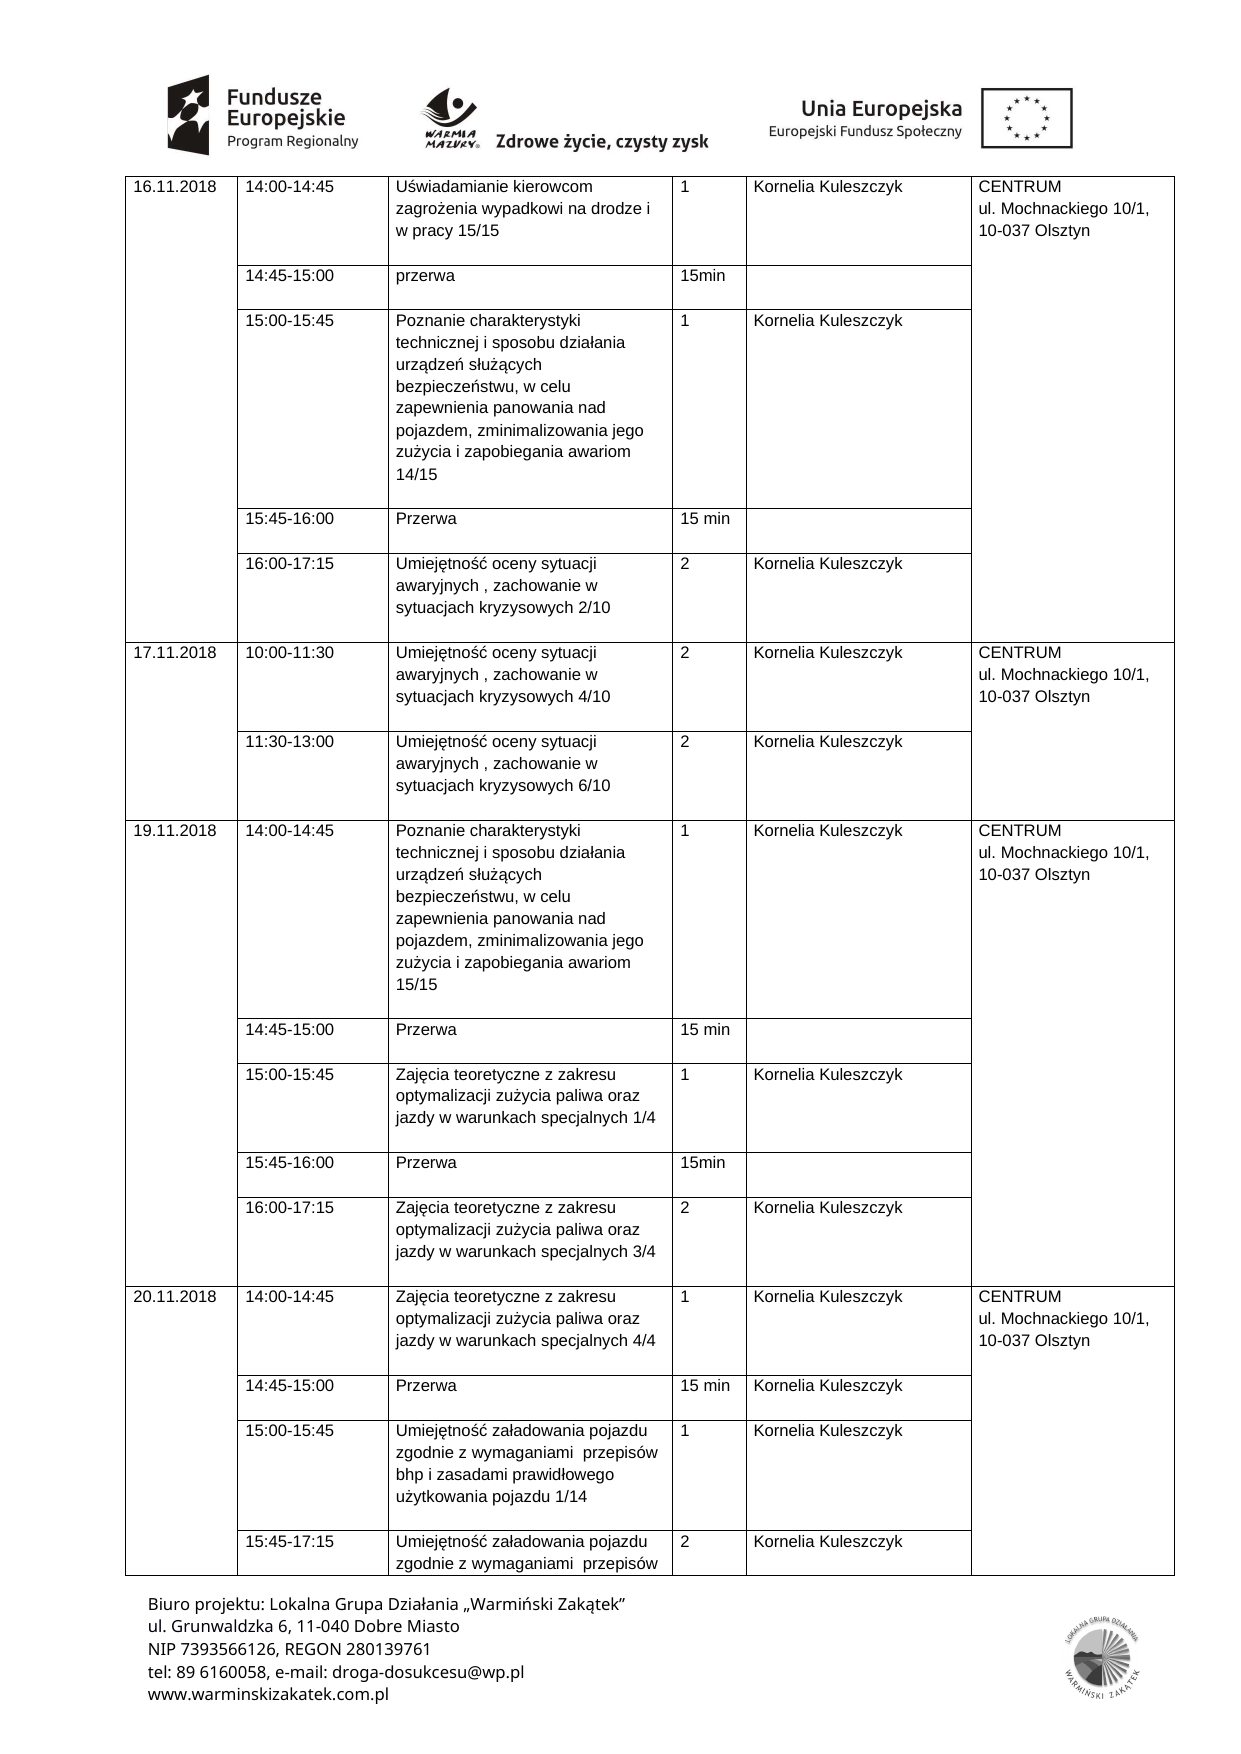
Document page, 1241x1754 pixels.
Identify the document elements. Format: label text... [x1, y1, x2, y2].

table_cell CENTRUM ul. Mochnackiego 10/1, 10-037 Olsztyn [972, 177, 1174, 642]
table_cell [747, 1153, 971, 1197]
table_cell 14:00-14:45 [238, 821, 388, 1018]
table_cell 14:45-15:00 [238, 266, 388, 309]
table_cell 15:45-16:00 [238, 1153, 388, 1197]
picture [147, 53, 1093, 176]
table_cell 15:00-15:45 [238, 310, 388, 508]
table_cell Kornelia Kuleszczyk [747, 1376, 971, 1419]
table_cell 1 [673, 177, 746, 264]
table_cell przerwa [389, 266, 672, 309]
table_cell 19.11.2018 [126, 821, 237, 1286]
table_cell Umiejętność oceny sytuacji awaryjnych , zachowanie w sytuacjach kryzysowych 2/10 [389, 554, 672, 642]
table_cell 15:00-15:45 [238, 1064, 388, 1152]
table_cell Uświadamianie kierowcom zagrożenia wypadkowi na drodze i w pracy 15/15 [389, 177, 672, 264]
table_cell CENTRUM ul. Mochnackiego 10/1, 10-037 Olsztyn [972, 643, 1174, 819]
table_cell 15min [673, 1153, 746, 1197]
table_cell Kornelia Kuleszczyk [747, 1531, 971, 1575]
table_cell 15:45-16:00 [238, 509, 388, 553]
table_cell 14:45-15:00 [238, 1019, 388, 1063]
table_cell Kornelia Kuleszczyk [747, 1421, 971, 1530]
table_cell Kornelia Kuleszczyk [747, 732, 971, 819]
table_cell Zajęcia teoretyczne z zakresu optymalizacji zużycia paliwa oraz jazdy w warunkach specjalnych 1/4 [389, 1064, 672, 1152]
table_cell Kornelia Kuleszczyk [747, 554, 971, 642]
table_cell Umiejętność załadowania pojazdu zgodnie z wymaganiami przepisów bhp i zasadami prawidłowego użytkowania pojazdu 1/14 [389, 1421, 672, 1530]
table_cell 2 [673, 1531, 746, 1575]
table_cell Kornelia Kuleszczyk [747, 1198, 971, 1286]
table_cell Poznanie charakterystyki technicznej i sposobu działania urządzeń służących bezpieczeństwu, w celu zapewnienia panowania nad pojazdem, zminimalizowania jego zużycia i zapobiegania awariom 14/15 [389, 310, 672, 508]
table_cell 1 [673, 1287, 746, 1375]
table_cell 2 [673, 732, 746, 819]
table_cell [747, 1019, 971, 1063]
table_cell Kornelia Kuleszczyk [747, 1064, 971, 1152]
table_cell CENTRUM ul. Mochnackiego 10/1, 10-037 Olsztyn [972, 821, 1174, 1286]
table_cell 1 [673, 1064, 746, 1152]
table_cell 2 [673, 643, 746, 731]
table_cell [747, 266, 971, 309]
table_cell 16.11.2018 [126, 177, 237, 642]
table_cell Przerwa [389, 509, 672, 553]
table_cell Kornelia Kuleszczyk [747, 177, 971, 264]
table_cell Kornelia Kuleszczyk [747, 310, 971, 508]
table_cell 1 [673, 821, 746, 1018]
table_cell 1 [673, 310, 746, 508]
table_cell Umiejętność załadowania pojazdu zgodnie z wymaganiami przepisów bhp i zasadami prawidłowego użytkowania pojazdu 3/14 [389, 1531, 672, 1575]
table_cell CENTRUM ul. Mochnackiego 10/1, 10-037 Olsztyn [972, 1287, 1174, 1575]
table_cell 15 min [673, 1019, 746, 1063]
table_cell Kornelia Kuleszczyk [747, 643, 971, 731]
table_cell Zajęcia teoretyczne z zakresu optymalizacji zużycia paliwa oraz jazdy w warunkach specjalnych 4/4 [389, 1287, 672, 1375]
table_cell Umiejętność oceny sytuacji awaryjnych , zachowanie w sytuacjach kryzysowych 6/10 [389, 732, 672, 819]
table_cell 15 min [673, 1376, 746, 1419]
table_cell 2 [673, 1198, 746, 1286]
table_cell 16:00-17:15 [238, 554, 388, 642]
table_cell 14:45-15:00 [238, 1376, 388, 1419]
table_cell 14:00-14:45 [238, 1287, 388, 1375]
table_cell Przerwa [389, 1153, 672, 1197]
table_cell 11:30-13:00 [238, 732, 388, 819]
table_cell 15:00-15:45 [238, 1421, 388, 1530]
table_cell Umiejętność oceny sytuacji awaryjnych , zachowanie w sytuacjach kryzysowych 4/10 [389, 643, 672, 731]
table_cell 1 [673, 1421, 746, 1530]
table_cell 14:00-14:45 [238, 177, 388, 264]
table_cell 20.11.2018 [126, 1287, 237, 1575]
table_cell 16:00-17:15 [238, 1198, 388, 1286]
table_cell 17.11.2018 [126, 643, 237, 819]
table_cell Kornelia Kuleszczyk [747, 1287, 971, 1375]
table_cell Przerwa [389, 1376, 672, 1419]
table_cell 2 [673, 554, 746, 642]
table_cell Przerwa [389, 1019, 672, 1063]
table_cell 10:00-11:30 [238, 643, 388, 731]
table_cell 15:45-17:15 [238, 1531, 388, 1575]
table_cell Poznanie charakterystyki technicznej i sposobu działania urządzeń służących bezpieczeństwu, w celu zapewnienia panowania nad pojazdem, zminimalizowania jego zużycia i zapobiegania awariom 15/15 [389, 821, 672, 1018]
picture [1046, 1604, 1153, 1711]
table_cell [747, 509, 971, 553]
table_cell 15 min [673, 509, 746, 553]
table_cell 15min [673, 266, 746, 309]
table_cell Zajęcia teoretyczne z zakresu optymalizacji zużycia paliwa oraz jazdy w warunkach specjalnych 3/4 [389, 1198, 672, 1286]
table_cell Kornelia Kuleszczyk [747, 821, 971, 1018]
